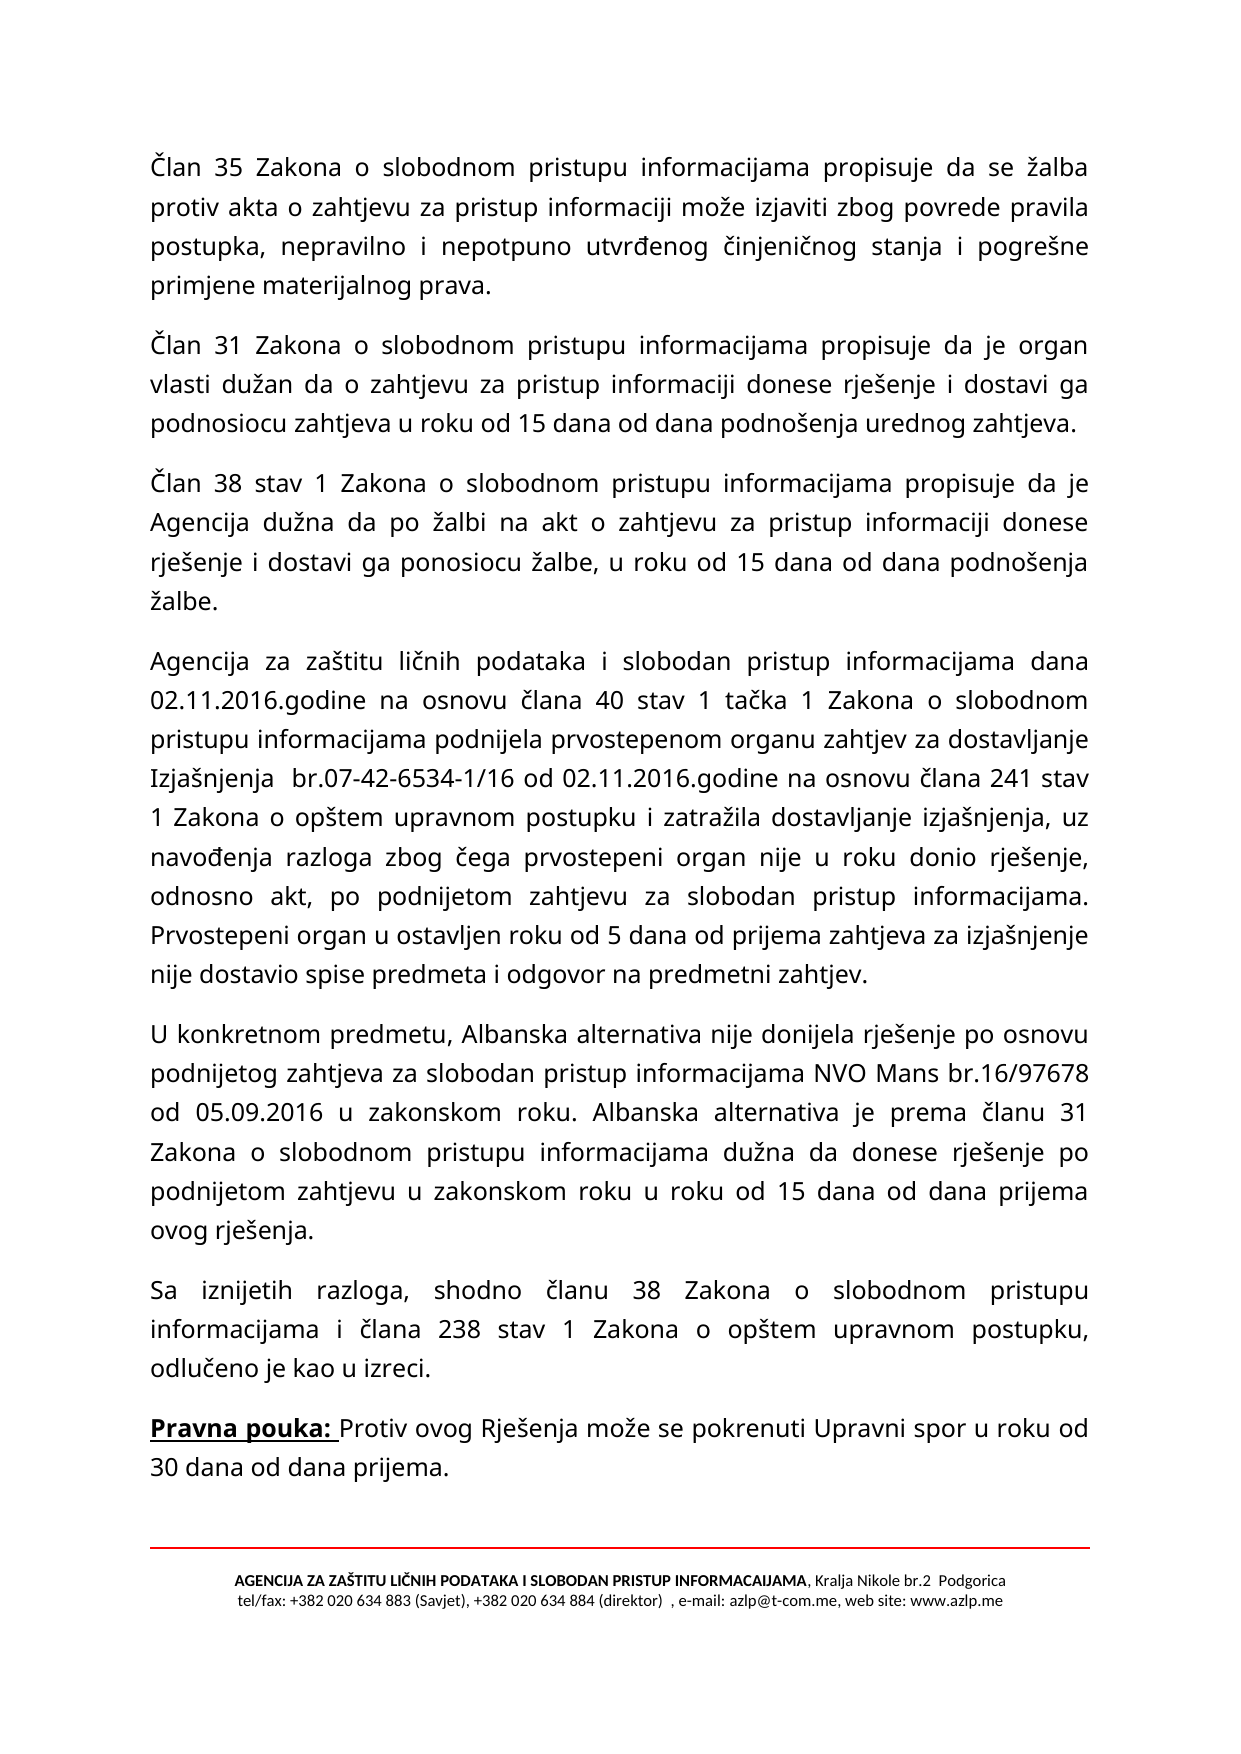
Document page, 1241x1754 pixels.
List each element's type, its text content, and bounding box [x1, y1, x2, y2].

text U konkretnom predmetu, Albanska alternativa nije donijela rješenje po osnovu podnijetog zahtjeva za slobodan pristup informacijama NVO Mans br.16/97678 od 05.09.2016 u zakonskom roku. Albanska alternativa je prema članu 31 Zakona o slobodnom pristupu informacijama dužna da donese rješenje po podnijetom zahtjevu u zakonskom roku u roku od 15 dana od dana prijema ovog rješenja. [150, 1017, 1090, 1247]
text Član 38 stav 1 Zakona o slobodnom pristupu informacijama propisuje da je Agencija dužna da po žalbi na akt o zahtjevu za pristup informaciji donese rješenje i dostavi ga ponosiocu žalbe, u roku od 15 dana od dana podnošenja žalbe. [150, 466, 1090, 617]
text Član 35 Zakona o slobodnom pristupu informacijama propisuje da se žalba protiv akta o zahtjevu za pristup informaciji može izjaviti zbog povrede pravila postupka, nepravilno i nepotpuno utvrđenog činjeničnog stanja i pogrešne primjene materijalnog prava. [150, 150, 1090, 302]
text Član 31 Zakona o slobodnom pristupu informacijama propisuje da je organ vlasti dužan da o zahtjevu za pristup informaciji donese rješenje i dostavi ga podnosiocu zahtjeva u roku od 15 dana od dana podnošenja urednog zahtjeva. [150, 327, 1090, 440]
text Agencija za zaštitu ličnih podataka i slobodan pristup informacijama dana 02.11.2016.godine na osnovu člana 40 stav 1 tačka 1 Zakona o slobodnom pristupu informacijama podnijela prvostepenom organu zahtjev za dostavljanje Izjašnjenja br.07-42-6534-1/16 od 02.11.2016.godine na osnovu člana 241 stav 1 Zakona o opštem upravnom postupku i zatražila dostavljanje izjašnjenja, uz navođenja razloga zbog čega prvostepeni organ nije u roku donio rješenje, odnosno akt, po podnijetom zahtjevu za slobodan pristup informacijama. Prvostepeni organ u ostavljen roku od 5 dana od prijema zahtjeva za izjašnjenje nije dostavio spise predmeta i odgovor na predmetni zahtjev. [150, 643, 1090, 991]
text Sa iznijetih razloga, shodno članu 38 Zakona o slobodnom pristupu informacijama i člana 238 stav 1 Zakona o opštem upravnom postupku, odlučeno je kao u izreci. [150, 1272, 1090, 1385]
text Pravna pouka: Protiv ovog Rješenja može se pokrenuti Upravni spor u roku od 30 dana od dana prijema. [150, 1411, 1090, 1484]
